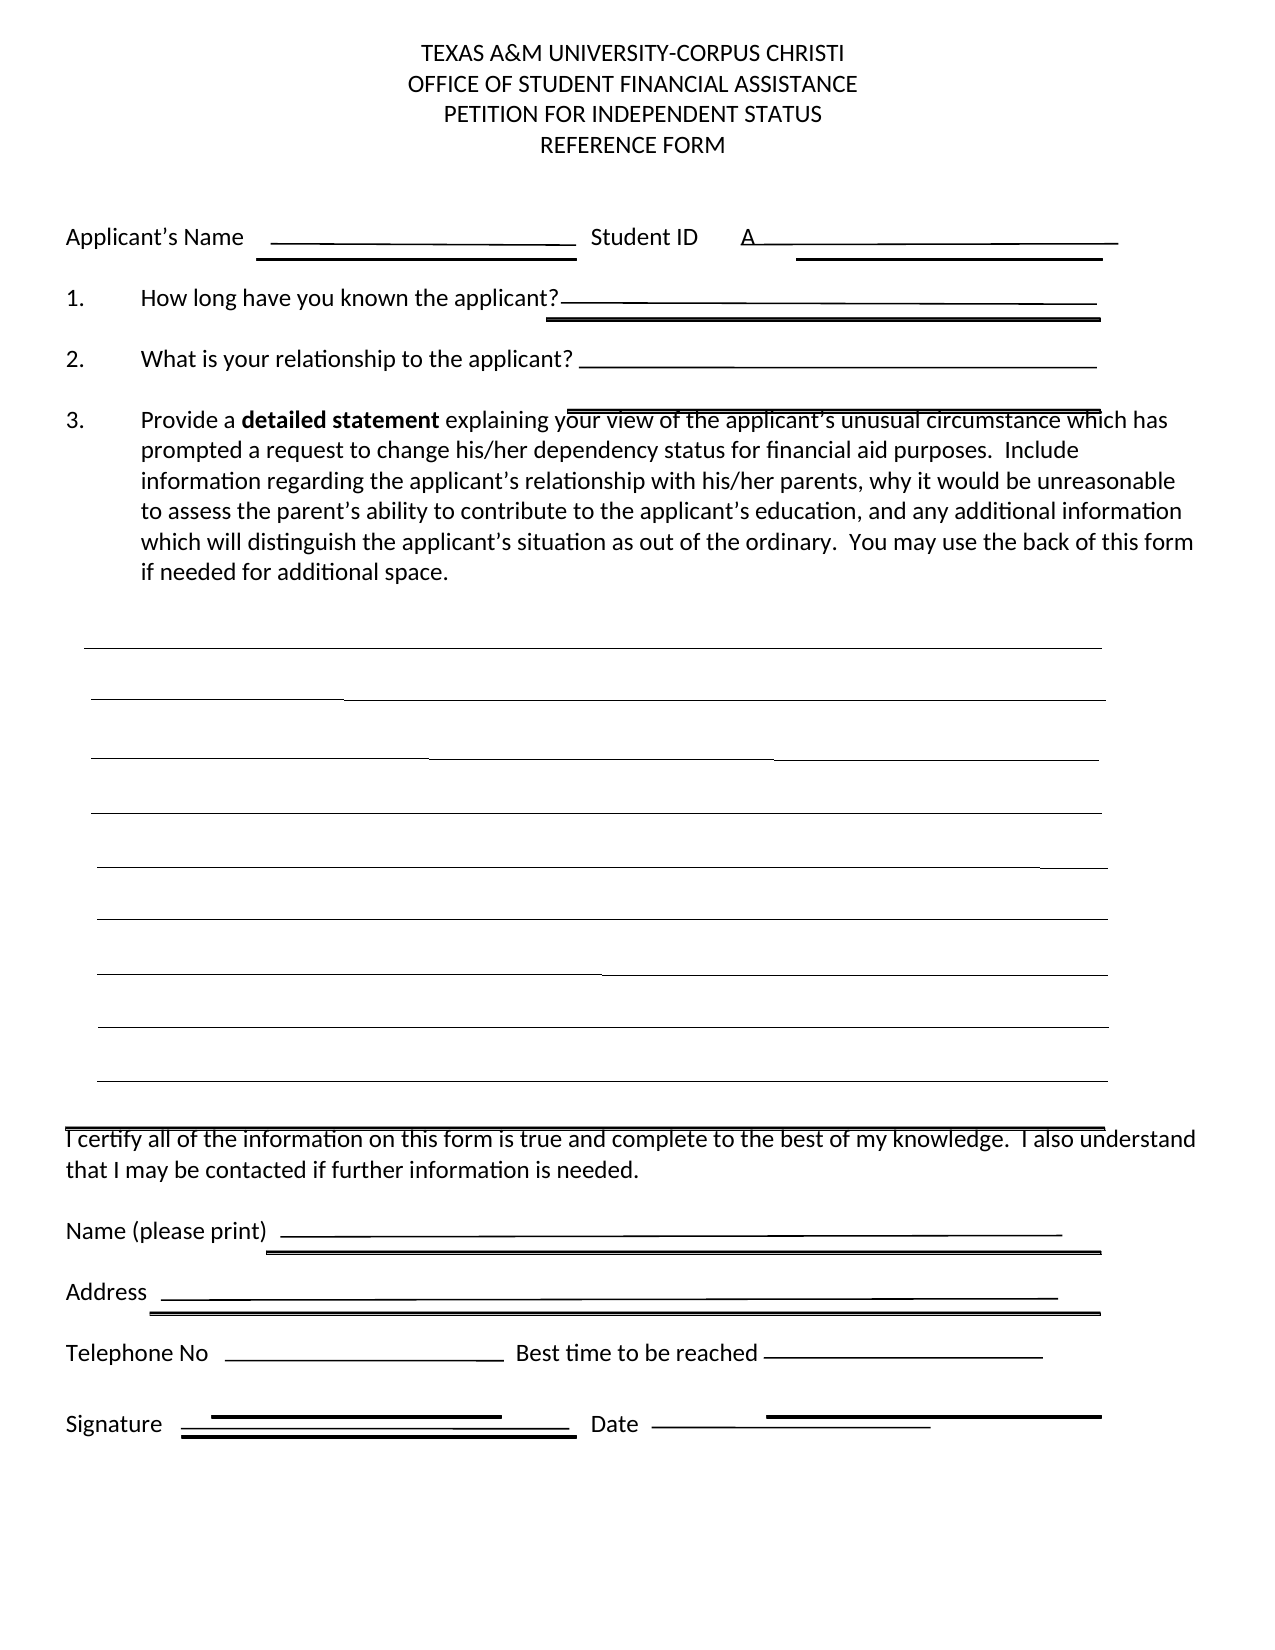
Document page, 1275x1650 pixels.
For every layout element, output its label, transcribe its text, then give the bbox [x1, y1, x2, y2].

text Applicant’s Name Student ID A [66, 221, 1200, 251]
text REFERENCE FORM [66, 129, 1200, 159]
text I certify all of the information on this form is true and complete to the best of my knowledge. I also understand that I may be contacted if further information is needed. [66, 1123, 1200, 1184]
text Telephone No Best time to be reached [66, 1337, 1200, 1368]
text PETITION FOR INDEPENDENT STATUS [66, 98, 1200, 129]
text 1. How long have you known the applicant? [66, 282, 1200, 312]
text Address [66, 1276, 1200, 1307]
text Signature Date [66, 1408, 1200, 1439]
text 3. Provide a detailed statement explaining your view of the applicant’s unusual circumstance which has prompted a request to change his/her dependency status for financial aid purposes. Include information regarding the applicant’s relationship with his/her parents, why it would be unreasonable to assess the parent’s ability to contribute to the applicant’s education, and any additional information which will distinguish the applicant’s situation as out of the ordinary. You may use the back of this form if needed for additional space. [66, 404, 1200, 587]
text OFFICE OF STUDENT FINANCIAL ASSISTANCE [66, 68, 1200, 98]
text TEXAS A&M UNIVERSITY-CORPUS CHRISTI [66, 37, 1200, 68]
text 2. What is your relationship to the applicant? [66, 343, 1200, 373]
text Name (please print) [66, 1215, 1200, 1246]
